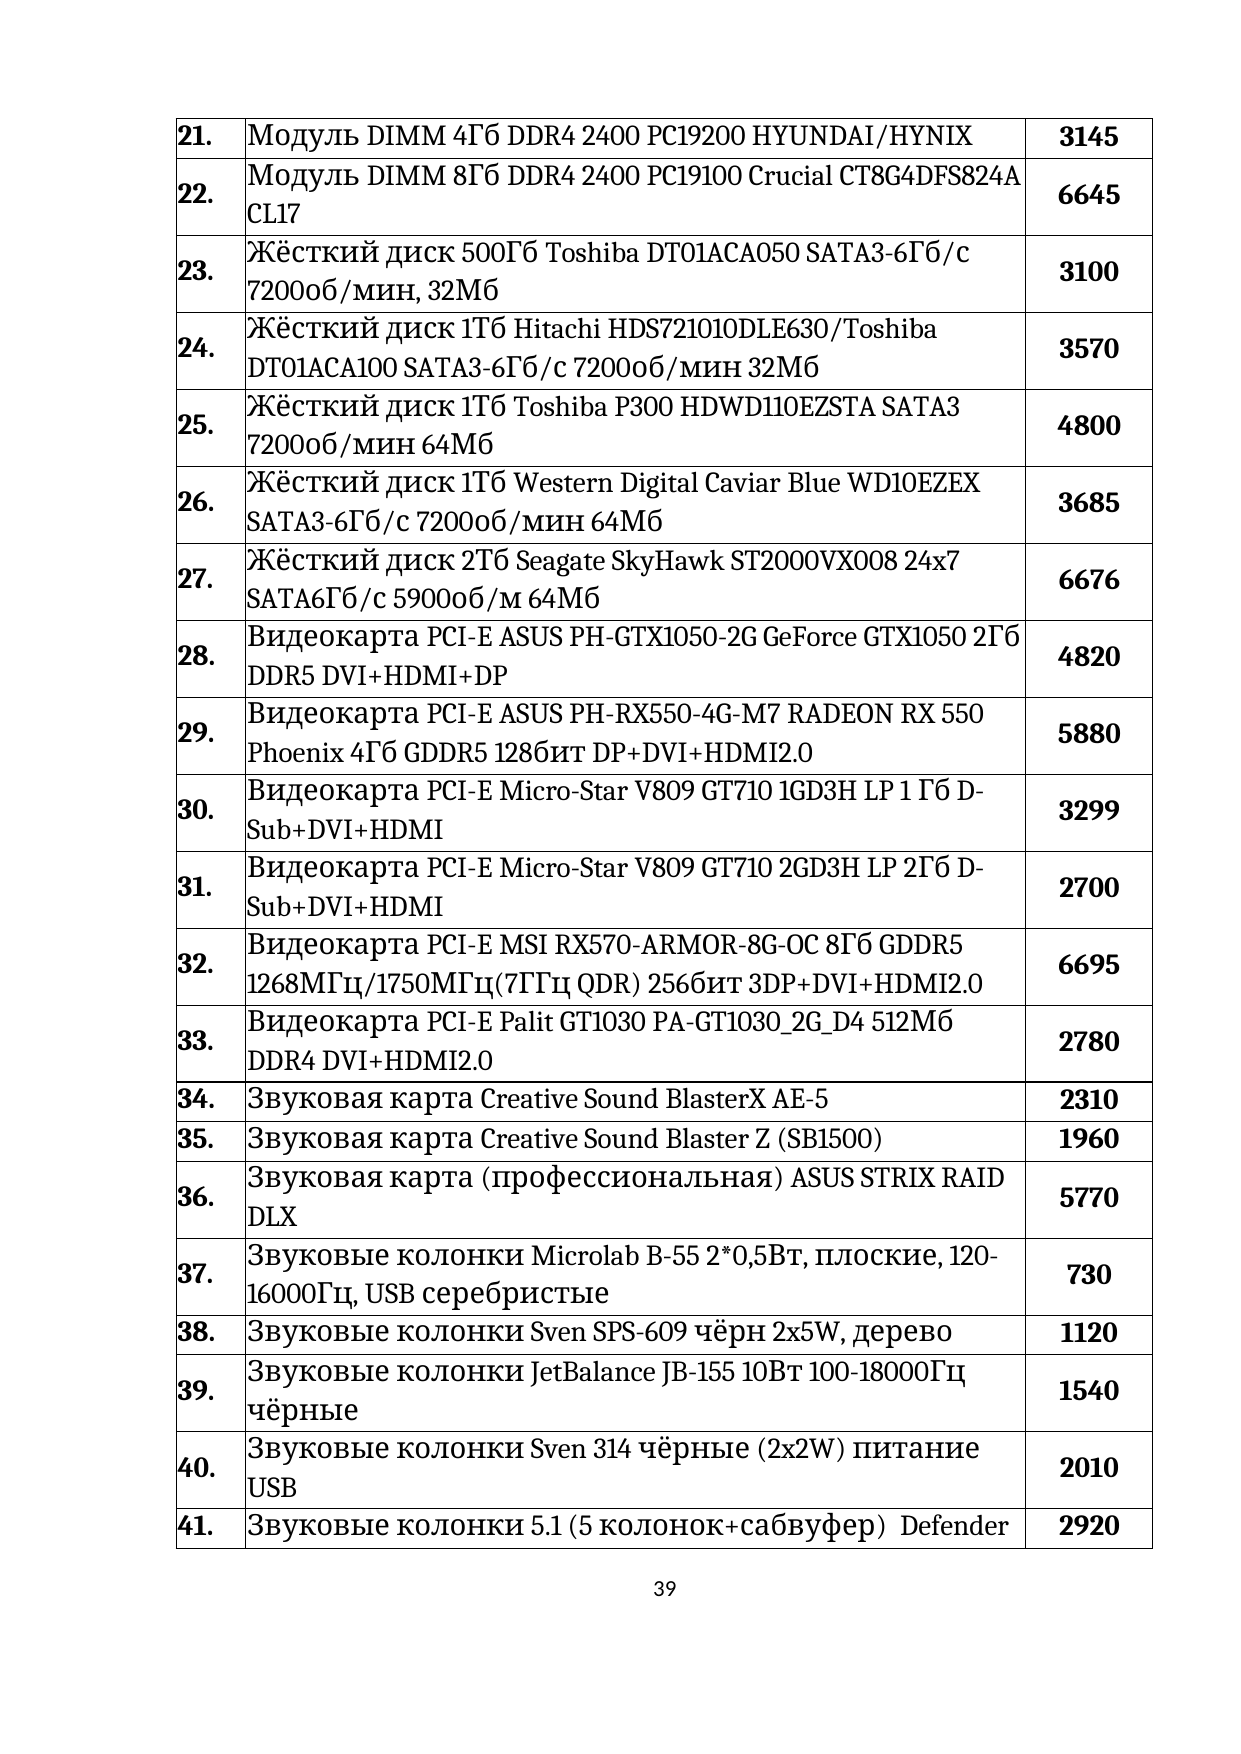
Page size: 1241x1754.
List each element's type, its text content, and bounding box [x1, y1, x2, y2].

table_cell 6695 [1026, 929, 1152, 1004]
table_cell [177, 1239, 245, 1314]
table_cell 5880 [1026, 698, 1152, 773]
table_cell Видеокарта PCI-E ASUS PH-GTX1050-2G GeForce GTX1050 2Гб DDR5 DVI+HDMI+DP [246, 621, 1025, 697]
table_cell 2700 [1026, 852, 1152, 927]
table_cell [177, 775, 245, 851]
table_cell 1120 [1026, 1316, 1152, 1354]
table_cell [177, 544, 245, 619]
table_cell [177, 1509, 245, 1548]
table_cell Модуль DIMM 8Гб DDR4 2400 PC19100 Crucial CT8G4DFS824A CL17 [246, 159, 1025, 235]
table_cell 2010 [1026, 1432, 1152, 1508]
table_cell 3100 [1026, 236, 1152, 312]
table_cell Видеокарта PCI-E Micro-Star V809 GT710 1GD3H LP 1 Гб D-Sub+DVI+HDMI [246, 775, 1025, 851]
table_cell Жёсткий диск 2Тб Seagate SkyHawk ST2000VX008 24x7 SATA6Гб/с 5900об/м 64Мб [246, 544, 1025, 619]
table_cell Звуковые колонки Sven 314 чёрные (2x2W) питание USB [246, 1432, 1025, 1508]
table_cell 3299 [1026, 775, 1152, 851]
table_cell Видеокарта PCI-E Palit GT1030 PA-GT1030_2G_D4 512Мб DDR4 DVI+HDMI2.0 [246, 1006, 1025, 1081]
table_cell 5770 [1026, 1162, 1152, 1238]
table_cell Звуковая карта (профессиональная) ASUS STRIX RAID DLX [246, 1162, 1025, 1238]
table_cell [246, 1509, 1025, 1548]
table_cell [177, 313, 245, 389]
table_cell [177, 621, 245, 697]
table_cell 2310 [1026, 1083, 1152, 1121]
table_cell 3570 [1026, 313, 1152, 389]
table_cell 6676 [1026, 544, 1152, 619]
table_cell Жёсткий диск 1Тб Toshiba P300 HDWD110EZSTA SATA3 7200об/мин 64Мб [246, 390, 1025, 466]
table_cell 730 [1026, 1239, 1152, 1314]
table_cell Видеокарта PCI-E ASUS PH-RX550-4G-M7 RADEON RX 550 Phoenix 4Гб GDDR5 128бит DP+DVI+HDMI2.0 [246, 698, 1025, 773]
table_cell Звуковая карта Creative Sound Blaster Z (SB1500) [246, 1122, 1025, 1161]
table_cell Звуковые колонки Sven SPS-609 чёрн 2x5W, дерево [246, 1316, 1025, 1354]
table_cell 2780 [1026, 1006, 1152, 1081]
table_cell [177, 1316, 245, 1354]
table_cell Звуковые колонки Microlab B-55 2*0,5Вт, плоские, 120-16000Гц, USB серебристые [246, 1239, 1025, 1314]
table_cell 1540 [1026, 1355, 1152, 1431]
table_cell Звуковые колонки JetBalance JB-155 10Вт 100-18000Гц чёрные [246, 1355, 1025, 1431]
table_cell [177, 1006, 245, 1081]
table_cell Модуль DIMM 4Гб DDR4 2400 PC19200 HYUNDAI/HYNIX [246, 119, 1025, 158]
table_cell [177, 119, 245, 158]
table_cell Видеокарта PCI-E Micro-Star V809 GT710 2GD3H LP 2Гб D-Sub+DVI+HDMI [246, 852, 1025, 927]
table_cell 1960 [1026, 1122, 1152, 1161]
table_cell [177, 698, 245, 773]
table_cell [177, 929, 245, 1004]
table_cell [177, 159, 245, 235]
table_cell [177, 1162, 245, 1238]
table_cell Видеокарта PCI-E MSI RX570-ARMOR-8G-OC 8Гб GDDR5 1268МГц/1750МГц(7ГГц QDR) 256бит 3DP+DVI+HDMI2.0 [246, 929, 1025, 1004]
table_cell [177, 236, 245, 312]
table_cell [177, 1122, 245, 1161]
table_cell [177, 1083, 245, 1121]
table_cell 3685 [1026, 467, 1152, 543]
table_cell [177, 1432, 245, 1508]
table_cell 3145 [1026, 119, 1152, 158]
table_cell Жёсткий диск 1Тб Western Digital Caviar Blue WD10EZEX SATA3-6Гб/с 7200об/мин 64Мб [246, 467, 1025, 543]
table_cell Звуковая карта Creative Sound BlasterX AE-5 [246, 1083, 1025, 1121]
table_cell [177, 852, 245, 927]
table_cell [177, 390, 245, 466]
table_cell 4820 [1026, 621, 1152, 697]
table_cell [177, 467, 245, 543]
table_cell 2920 [1026, 1509, 1152, 1548]
table_cell 4800 [1026, 390, 1152, 466]
table_cell Жёсткий диск 500Гб Toshiba DT01ACA050 SATA3-6Гб/с 7200об/мин, 32Мб [246, 236, 1025, 312]
table_cell [177, 1355, 245, 1431]
table_cell Жёсткий диск 1Тб Hitachi HDS721010DLE630/Toshiba DT01ACA100 SATA3-6Гб/с 7200об/мин 32Мб [246, 313, 1025, 389]
table_cell 6645 [1026, 159, 1152, 235]
